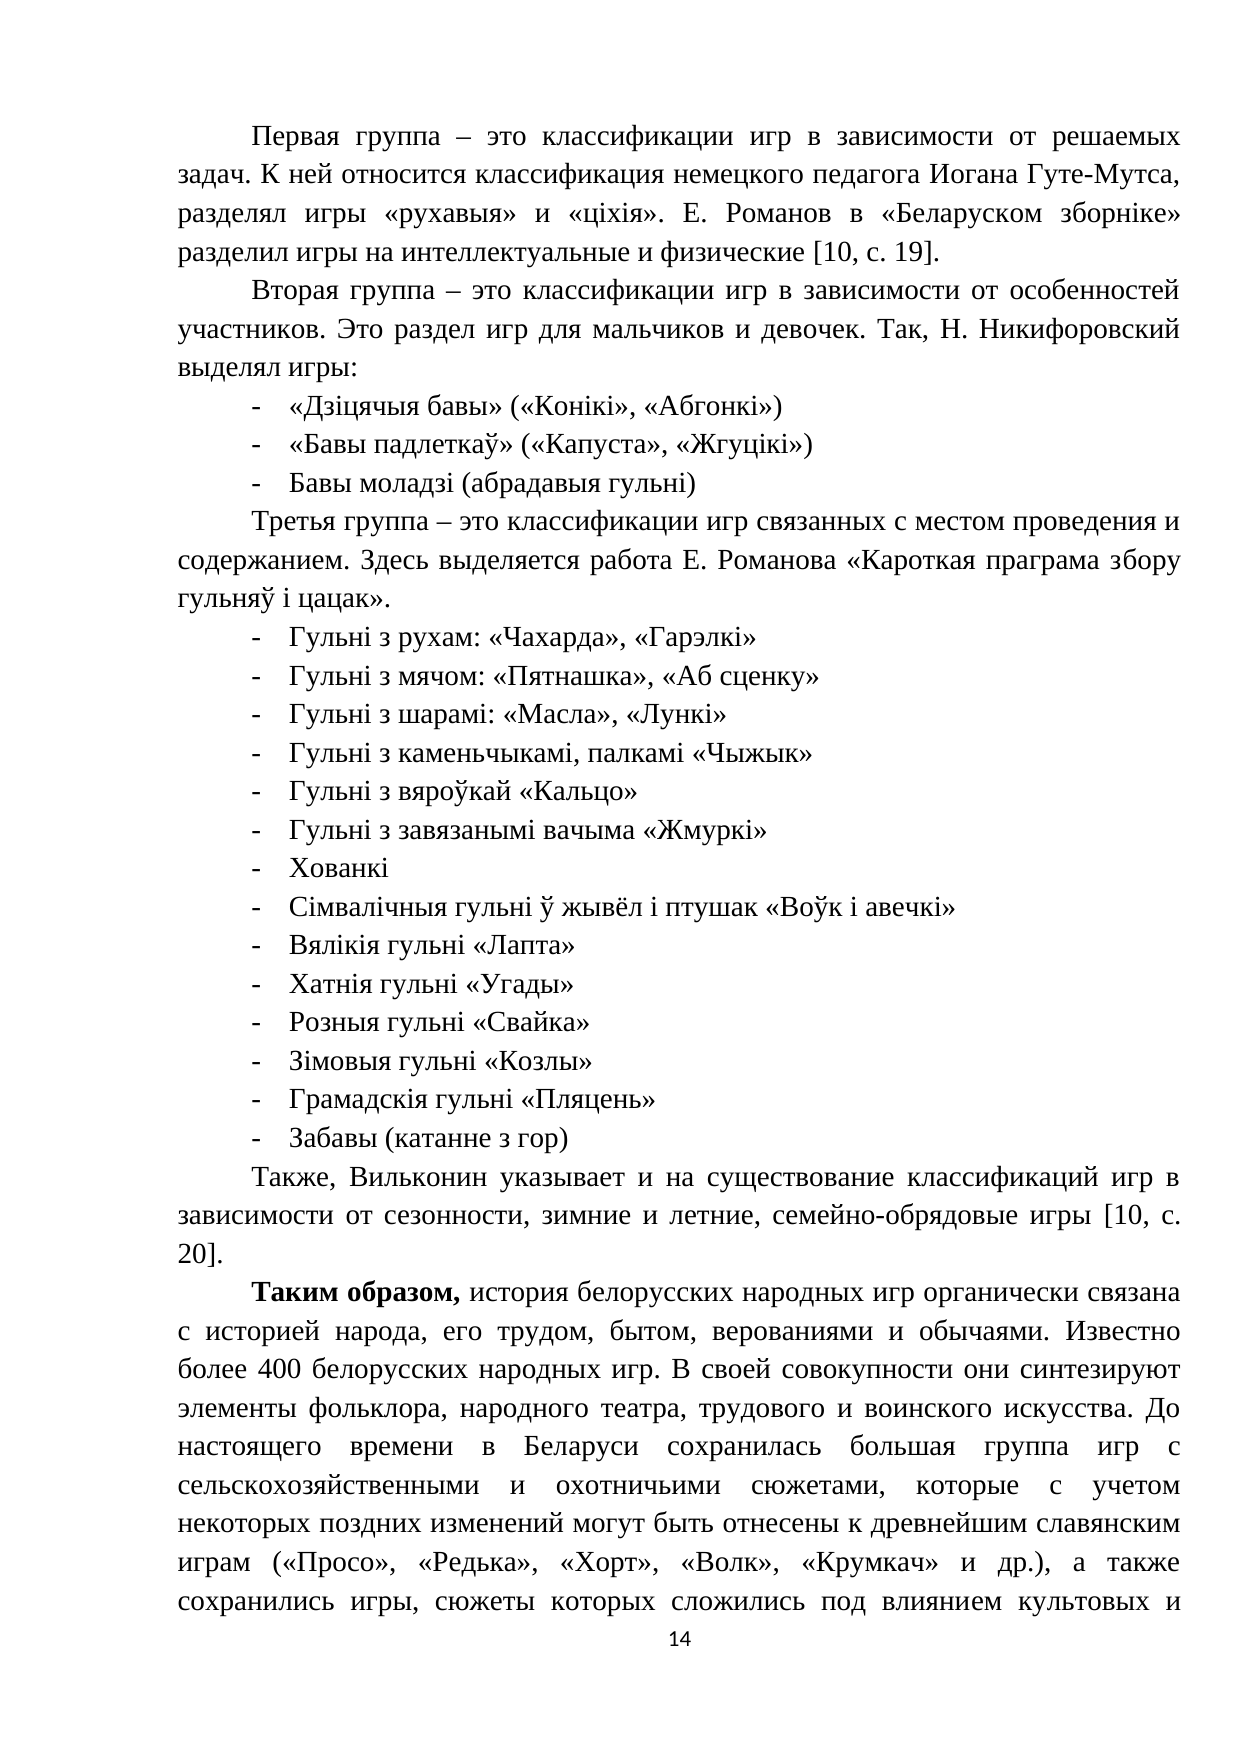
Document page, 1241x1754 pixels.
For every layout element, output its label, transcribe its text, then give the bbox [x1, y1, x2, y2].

list Гульні з вяроўкай «Кальцо» [251, 773, 1181, 807]
list «Дзіцячыя бавы» («Конікі», «Абгонкі») [251, 388, 1181, 421]
list Хованкі [251, 850, 1181, 884]
list Гульні з завязанымі вачыма «Жмуркі» [251, 812, 1181, 845]
list «Бавы падлеткаў» («Капуста», «Жгуцікі») [251, 426, 1181, 460]
list Грамадскія гульні «Пляцень» [251, 1082, 1181, 1115]
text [177, 1274, 1181, 1616]
list Гульні з шарамі: «Масла», «Лункі» [251, 696, 1181, 730]
list Вялікія гульні «Лапта» [251, 927, 1181, 961]
list Сімвалічныя гульні ў жывёл і птушак «Воўк і авечкі» [251, 889, 1181, 922]
text Вторая группа – это классификации игр в зависимости от особенностей участников. Это раздел игр для мальчиков и девочек. Так, Н. Никифоровский выделял игры: [177, 272, 1181, 383]
text Третья группа – это классификации игр связанных с местом проведения и содержанием. Здесь выделяется работа Е. Романова «Кароткая праграма збору гульняў і цацак». [177, 503, 1181, 614]
list Хатнія гульні «Угады» [251, 966, 1181, 999]
list Гульні з каменьчыкамі, палкамі «Чыжык» [251, 735, 1181, 768]
list Гульні з рухам: «Чахарда», «Гарэлкі» [251, 619, 1181, 653]
list Бавы моладзі (абрадавыя гульні) [251, 465, 1181, 498]
text Первая группа – это классификации игр в зависимости от решаемых задач. К ней относится классификация немецкого педагога Иогана Гуте-Мутса, разделял игры «рухавыя» и «ціхія». Е. Романов в «Беларуском зборніке» разделил игры на интеллектуальные и физические [10, c. 19]. [177, 118, 1181, 267]
list Зімовыя гульні «Козлы» [251, 1043, 1181, 1077]
list Розныя гульні «Свайка» [251, 1004, 1181, 1038]
list Гульні з мячом: «Пятнашка», «Аб сценку» [251, 658, 1181, 691]
text Также, Вильконин указывает и на существование классификаций игр в зависимости от сезонности, зимние и летние, семейно-обрядовые игры [10, c. 20]. [177, 1159, 1181, 1269]
list Забавы (катанне з гор) [251, 1120, 1181, 1154]
